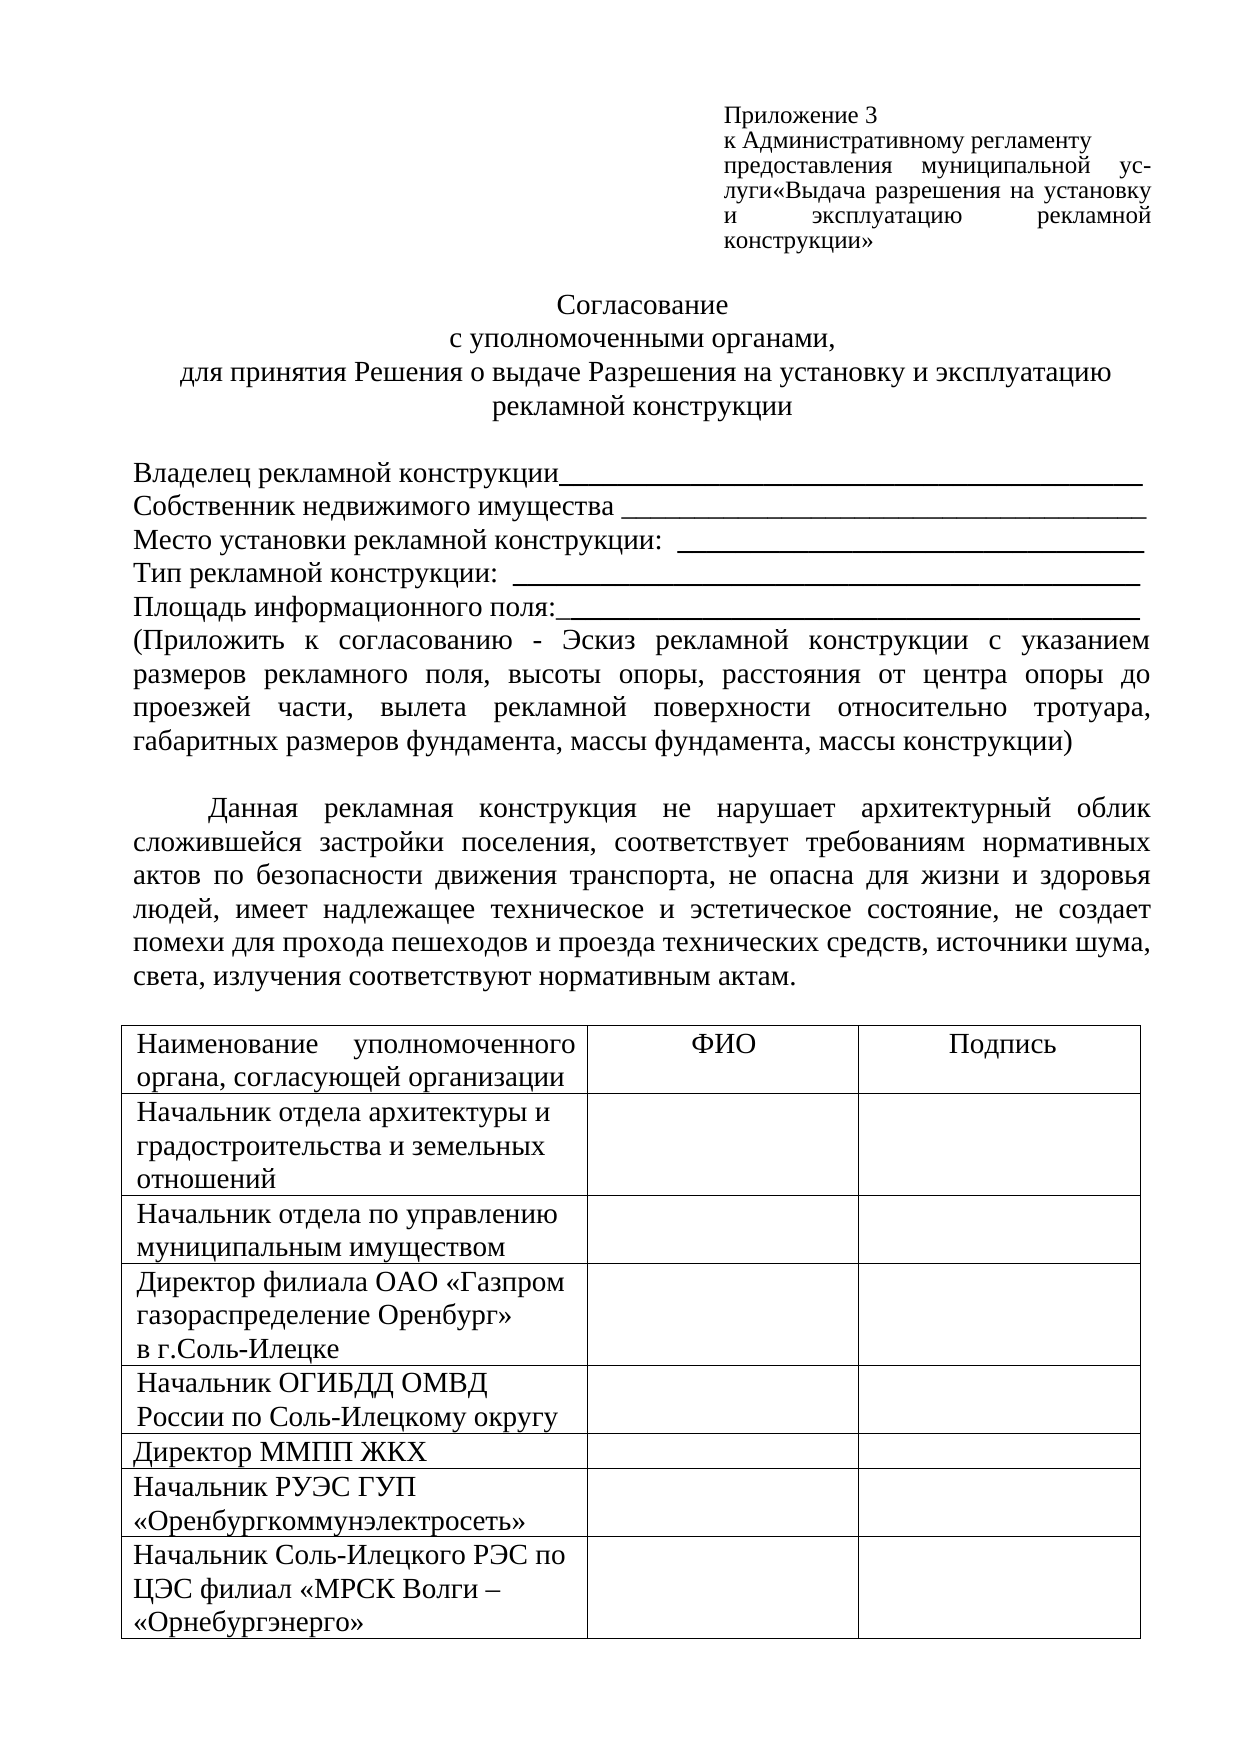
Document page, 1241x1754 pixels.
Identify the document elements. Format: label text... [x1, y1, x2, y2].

table_cell [859, 1537, 1140, 1638]
text Место установки рекламной конструкции: ________________________________ [133, 522, 1152, 555]
text Данная рекламная конструкция не нарушает архитектурный облик сложившейся застройки поселения, соответствует требованиям нормативных актов по безопасности движения транспорта, не опасна для жизни и здоровья людей, имеет надлежащее техническое и эстетическое состояние, не создает помехи для прохода пешеходов и проезда технических средств, источники шума, света, излучения соответствуют нормативным актам. [133, 790, 1152, 991]
table_cell Начальник отдела архитектуры и градостроительства и земельных отношений [122, 1094, 587, 1195]
table_cell [859, 1094, 1140, 1195]
table_header ФИО [588, 1026, 858, 1093]
text Площадь информационного поля:________________________________________ [133, 589, 1152, 622]
table_cell [859, 1264, 1140, 1364]
table_cell [859, 1196, 1140, 1263]
table_cell Директор ММПП ЖКХ [122, 1434, 587, 1468]
text Собственник недвижимого имущества ____________________________________ [133, 488, 1152, 522]
text Владелец рекламной конструкции________________________________________ [133, 455, 1152, 488]
table_cell [588, 1537, 858, 1638]
table_cell Начальник ОГИБДД ОМВД России по Соль-Илецкому округу [122, 1366, 587, 1433]
table_cell [588, 1434, 858, 1468]
text предоставления муниципальной ус-луги«Выдача разрешения на установку и эксплуатацию рекламной конструкции» [723, 153, 1152, 253]
table_cell [588, 1196, 858, 1263]
table_cell Начальник отдела по управлению муниципальным имуществом [122, 1196, 587, 1263]
table_header Наименование уполномоченного органа, согласующей организации [122, 1026, 587, 1093]
table_cell [588, 1094, 858, 1195]
table_cell [859, 1469, 1140, 1536]
text для принятия Решения о выдаче Разрешения на установку и эксплуатацию [133, 354, 1152, 388]
table_cell Начальник РУЭС ГУП «Оренбургкоммунэлектросеть» [122, 1469, 587, 1536]
text (Приложить к согласованию - Эскиз рекламной конструкции с указанием размеров рекламного поля, высоты опоры, расстояния от центра опоры до проезжей части, вылета рекламной поверхности относительно тротуара, габаритных размеров фундамента, массы фундамента, массы конструкции) [133, 622, 1152, 757]
text рекламной конструкции [133, 388, 1152, 421]
text Приложение 3 [133, 103, 1152, 128]
text Тип рекламной конструкции: ___________________________________________ [133, 555, 1152, 589]
text к Административному регламенту [723, 128, 1152, 153]
table_cell Начальник Соль-Илецкого РЭС по ЦЭС филиал «МРСК Волги – «Орнебургэнерго» [122, 1537, 587, 1638]
table_cell [859, 1434, 1140, 1468]
table_cell [859, 1366, 1140, 1433]
table_cell [588, 1469, 858, 1536]
table_cell Директор филиала ОАО «Газпром газораспределение Оренбург» в г.Соль-Илецке [122, 1264, 587, 1364]
table_header Подпись [859, 1026, 1140, 1093]
text с уполномоченными органами, [133, 321, 1152, 354]
table_cell [588, 1264, 858, 1364]
text Согласование [133, 287, 1152, 321]
table_cell [588, 1366, 858, 1433]
